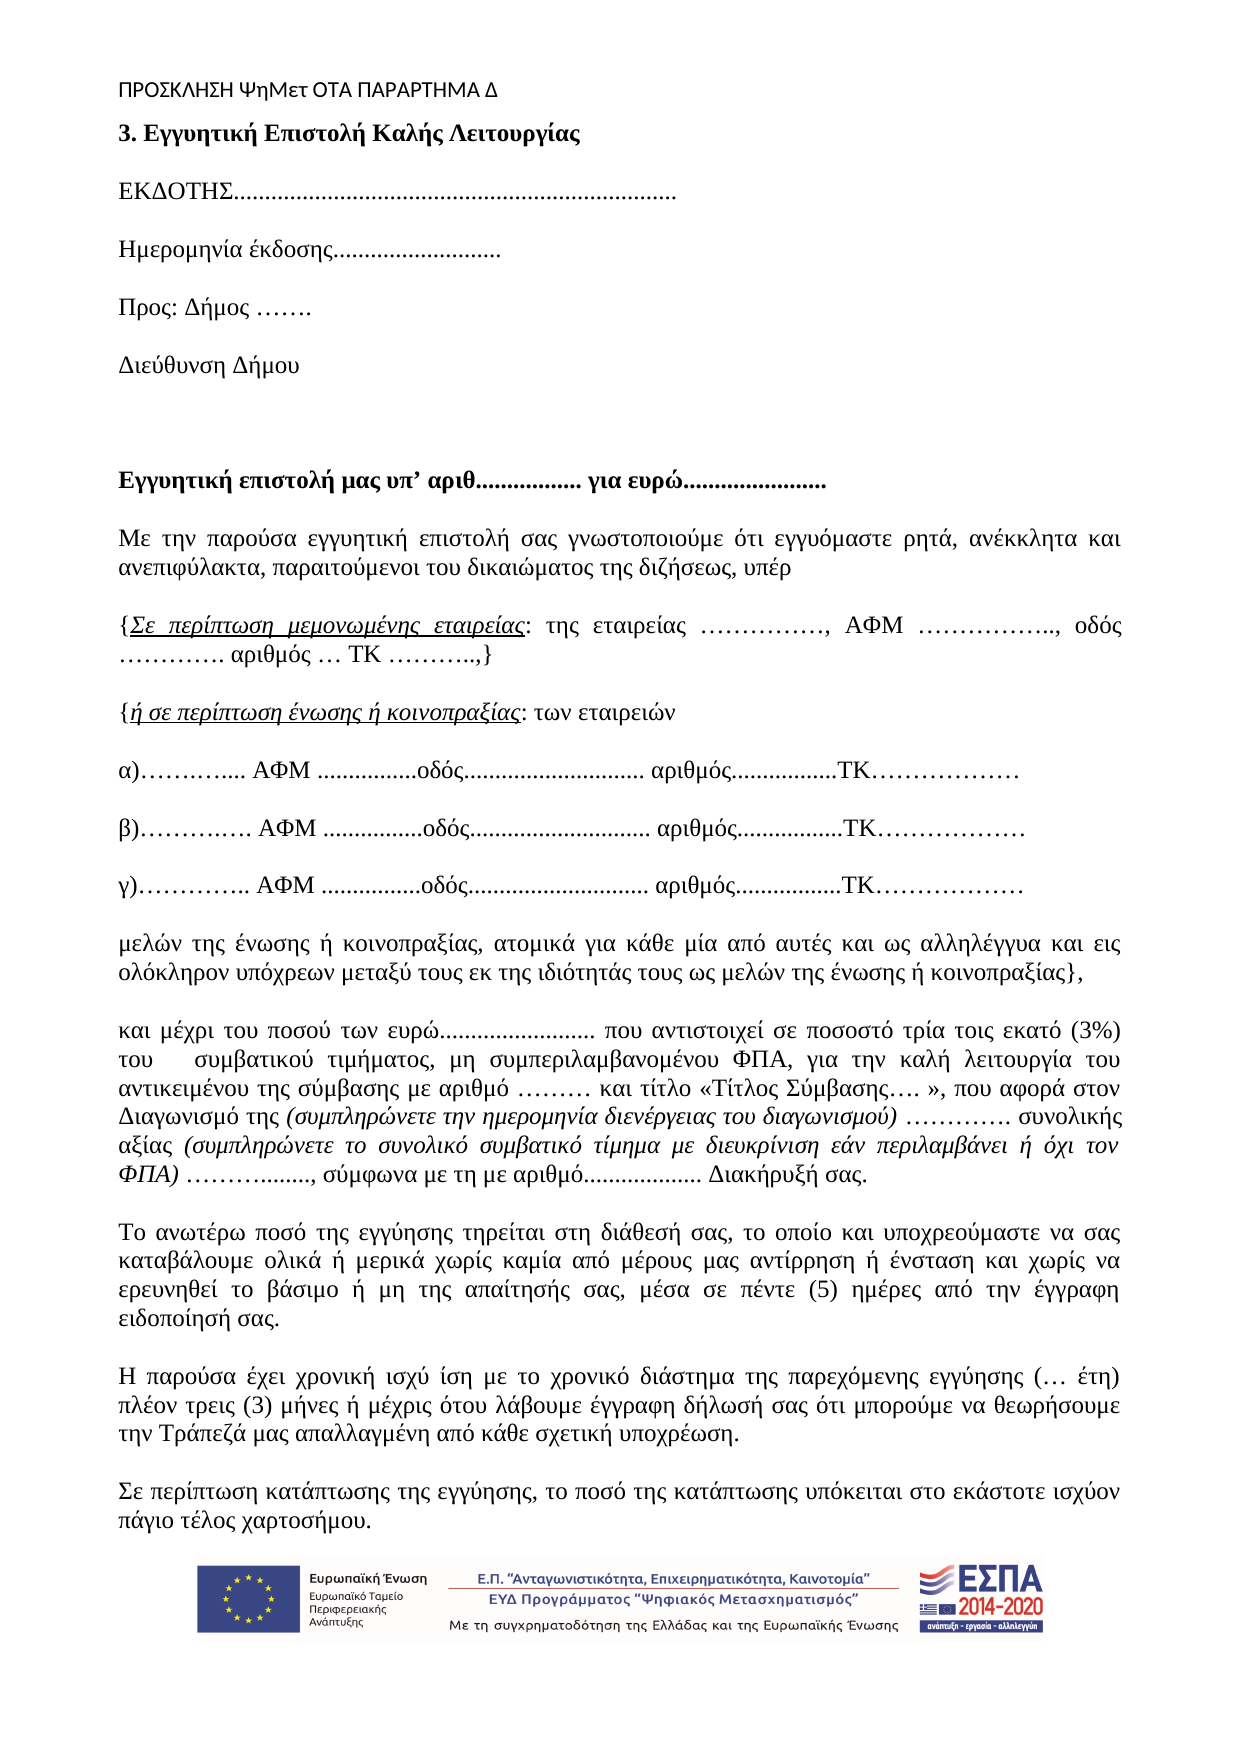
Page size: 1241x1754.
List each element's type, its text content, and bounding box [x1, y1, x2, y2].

text Σε περίπτωση κατάπτωσης της εγγύησης, το ποσό της κατάπτωσης υπόκειται στο εκάστοτε ισχύον πάγιο τέλος χαρτοσήμου. [118, 1476, 1122, 1534]
text γ)………….. ΑΦΜ ................οδός............................. αριθμός.................ΤΚ……………… [118, 871, 1122, 899]
text {ή σε περίπτωση ένωσης ή κοινοπραξίας: των εταιρειών [118, 697, 1122, 726]
text Το ανωτέρω ποσό της εγγύησης τηρείται στη διάθεσή σας, το οποίο και υποχρεούμαστε να σας καταβάλουμε ολικά ή μερικά χωρίς καμία από μέρους μας αντίρρηση ή ένσταση και χωρίς να ερευνηθεί το βάσιμο ή μη της απαίτησής σας, μέσα σε πέντε (5) ημέρες από την έγγραφη ειδοποίησή σας. [118, 1217, 1122, 1332]
text μελών της ένωσης ή κοινοπραξίας, ατομικά για κάθε μία από αυτές και ως αλληλέγγυα και εις ολόκληρον υπόχρεων μεταξύ τους εκ της ιδιότητάς τους ως μελών της ένωσης ή κοινοπραξίας}, [118, 928, 1122, 986]
text Προς: Δήμος ……. [118, 292, 1122, 321]
text Η παρούσα έχει χρονική ισχύ ίση με το χρονικό διάστημα της παρεχόμενης εγγύησης (… έτη) πλέον τρεις (3) μήνες ή μέχρις ότου λάβουμε έγγραφη δήλωσή σας ότι μπορούμε να θεωρήσουμε την Τράπεζά μας απαλλαγμένη από κάθε σχετική υποχρέωση. [118, 1361, 1122, 1447]
text Με την παρούσα εγγυητική επιστολή σας γνωστοποιούμε ότι εγγυόμαστε ρητά, ανέκκλητα και ανεπιφύλακτα, παραιτούμενοι του δικαιώματος της διζήσεως, υπέρ [118, 523, 1122, 581]
text 3. Εγγυητική Επιστολή Καλής Λειτουργίας [118, 118, 1122, 147]
text Διεύθυνση Δήμου [118, 350, 1122, 378]
text Εγγυητική επιστολή μας υπ’ αριθ................. για ευρώ....................... [118, 466, 1122, 494]
text Ημερομηνία έκδοσης........................... [118, 234, 1122, 263]
text {Σε περίπτωση μεμονωμένης εταιρείας: της εταιρείας ……………, ΑΦΜ …………….., οδός …………. αριθμός … ΤΚ ………..,} [118, 610, 1122, 668]
text και μέχρι του ποσού των ευρώ......................... που αντιστοιχεί σε ποσοστό τρία τοις εκατό (3%) του συμβατικού τιμήματος, μη συμπεριλαμβανομένου ΦΠΑ, για την καλή λειτουργία του αντικειμένου της σύμβασης με αριθμό ……… και τίτλο «Τίτλος Σύμβασης…. », που αφορά στον Διαγωνισμό της (συμπληρώνετε την ημερομηνία διενέργειας του διαγωνισμού) …………. συνολικής αξίας (συμπληρώνετε το συνολικό συμβατικό τίμημα με διευκρίνιση εάν περιλαμβάνει ή όχι τον ΦΠΑ) ………........, σύμφωνα με τη με αριθμό................... Διακήρυξή σας. [118, 1015, 1122, 1188]
text β)……….…. ΑΦΜ ................οδός............................. αριθμός.................ΤΚ……………… [118, 813, 1122, 841]
text ΕΚΔΟΤΗΣ....................................................................... [118, 176, 1122, 205]
text α)…….….... ΑΦΜ ................οδός............................. αριθμός.................ΤΚ……………… [118, 755, 1122, 783]
picture [196, 1555, 1045, 1642]
